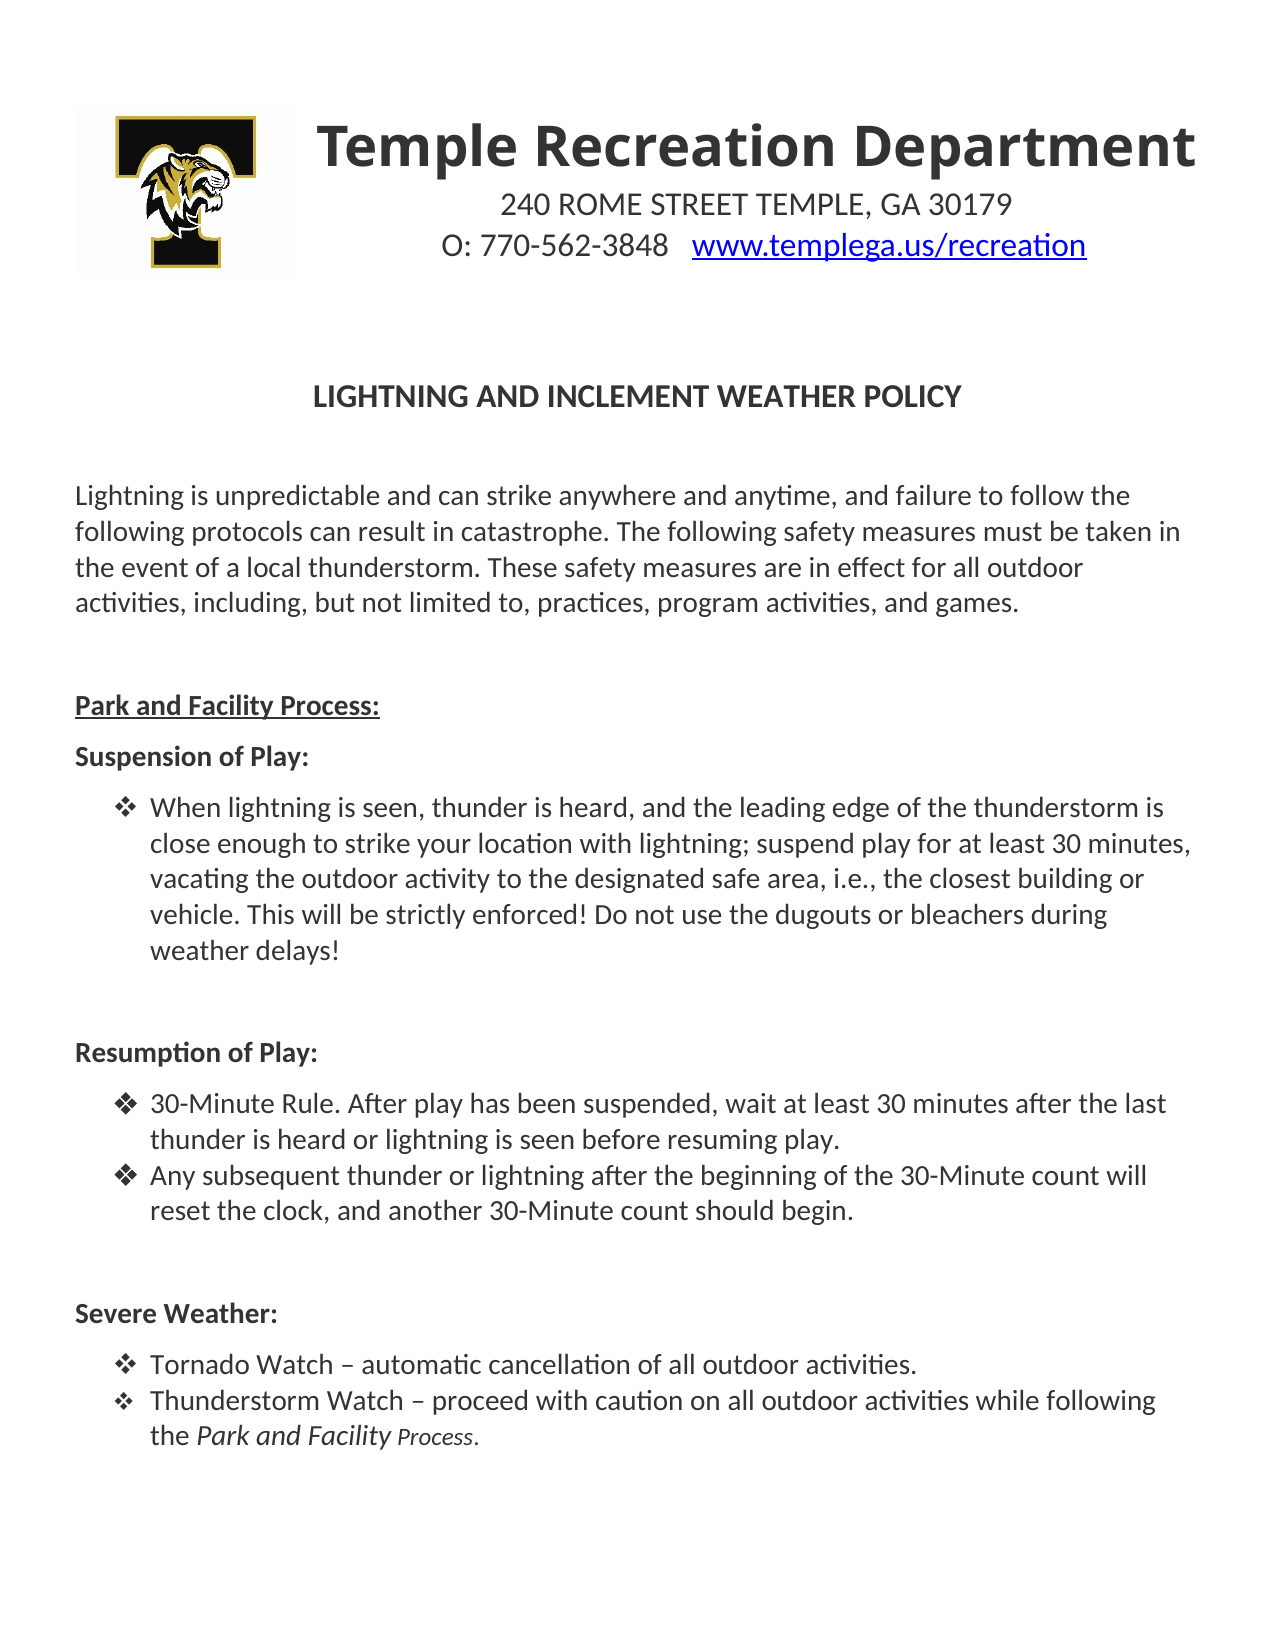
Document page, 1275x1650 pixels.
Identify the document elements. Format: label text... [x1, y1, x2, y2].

list Thunderstorm Watch – proceed with caution on all outdoor activities while following the Park and Facility Process. [112, 1382, 1200, 1453]
list Any subsequent thunder or lightning after the beginning of the 30-Minute count will reset the clock, and another 30-Minute count should begin. [112, 1157, 1200, 1228]
text Severe Weather: [75, 1295, 1200, 1331]
text LIGHTNING AND INCLEMENT WEATHER POLICY [75, 375, 1200, 416]
text Temple Recreation Department [294, 106, 1200, 183]
picture [75, 106, 294, 275]
text Lightning is unpredictable and can strike anywhere and anytime, and failure to follow the following protocols can result in catastrophe. The following safety measures must be taken in the event of a local thunderstorm. These safety measures are in effect for all outdoor activities, including, but not limited to, practices, program activities, and games. [75, 477, 1200, 620]
list Tornado Watch – automatic cancellation of all outdoor activities. [112, 1346, 1200, 1382]
list When lightning is seen, thunder is heard, and the leading edge of the thunderstorm is close enough to strike your location with lightning; suspend play for at least 30 minutes, vacating the outdoor activity to the designated safe area, i.e., the closest building or vehicle. This will be strictly enforced! Do not use the dugouts or bleachers during weather delays! [112, 789, 1200, 967]
text 240 ROME STREET TEMPLE, GA 30179 [294, 183, 1200, 224]
text Suspension of Play: [75, 738, 1200, 774]
text Resumption of Play: [75, 1034, 1200, 1070]
text O: 770-562-3848 www.templega.us/recreation [294, 224, 1200, 264]
text Park and Facility Process: [75, 687, 1200, 722]
list 30-Minute Rule. After play has been suspended, wait at least 30 minutes after the last thunder is heard or lightning is seen before resuming play. [112, 1086, 1200, 1157]
